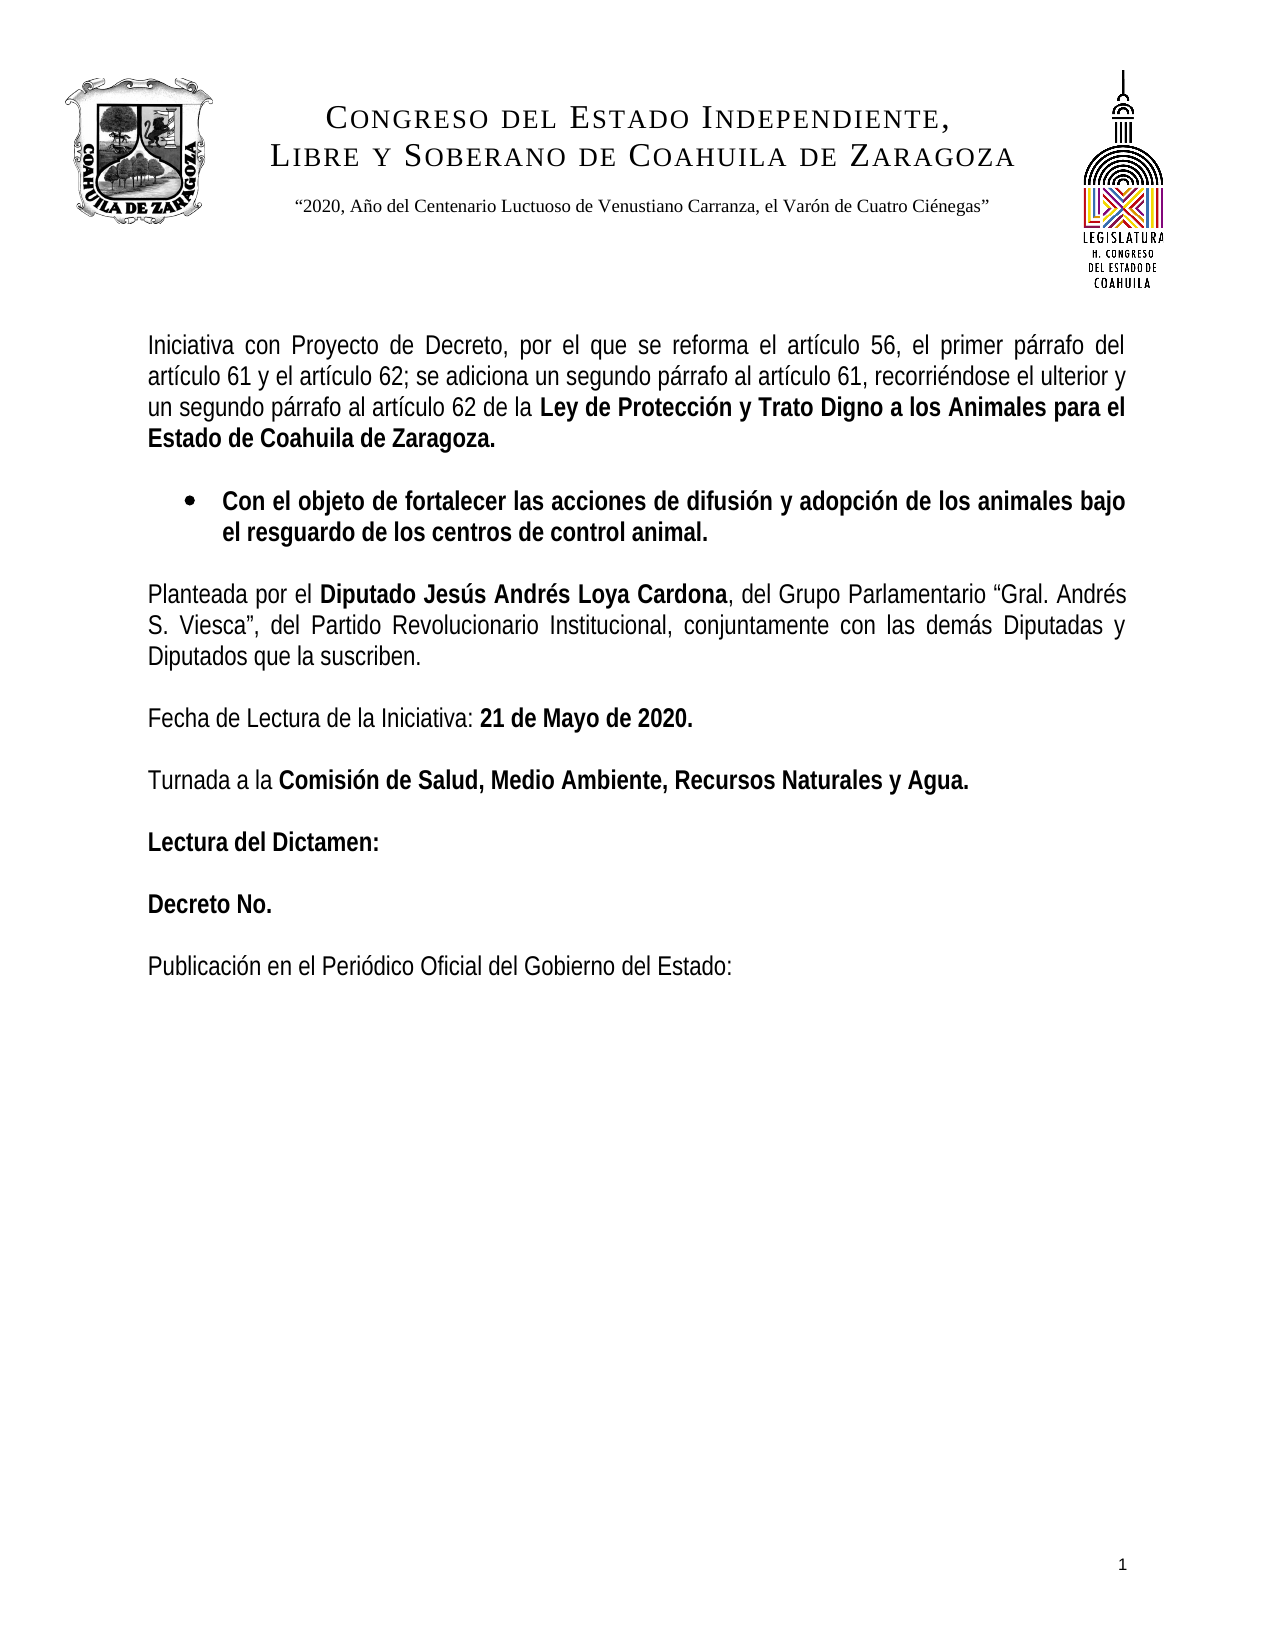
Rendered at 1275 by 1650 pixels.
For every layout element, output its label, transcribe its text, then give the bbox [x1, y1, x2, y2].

text Decreto No. [148, 888, 1127, 919]
list Con el objeto de fortalecer las acciones de difusión y adopción de los animales bajo el resguardo de los centros de control animal. [185, 485, 1127, 547]
picture [64, 78, 213, 224]
text Lectura del Dictamen: [148, 826, 1127, 857]
text Planteada por el Diputado Jesús Andrés Loya Cardona, del Grupo Parlamentario “Gral. Andrés S. Viesca”, del Partido Revolucionario Institucional, conjuntamente con las demás Diputadas y Diputados que la suscriben. [148, 578, 1127, 671]
text Turnada a la Comisión de Salud, Medio Ambiente, Recursos Naturales y Agua. [148, 764, 1127, 795]
picture [1083, 70, 1164, 288]
text Publicación en el Periódico Oficial del Gobierno del Estado: [148, 951, 1127, 982]
text Iniciativa con Proyecto de Decreto, por el que se reforma el artículo 56, el primer párrafo del artículo 61 y el artículo 62; se adiciona un segundo párrafo al artículo 61, recorriéndose el ulterior y un segundo párrafo al artículo 62 de la Ley de Protección y Trato Digno a los Animales para el Estado de Coahuila de Zaragoza. [148, 329, 1127, 454]
text Fecha de Lectura de la Iniciativa: 21 de Mayo de 2020. [148, 702, 1127, 733]
